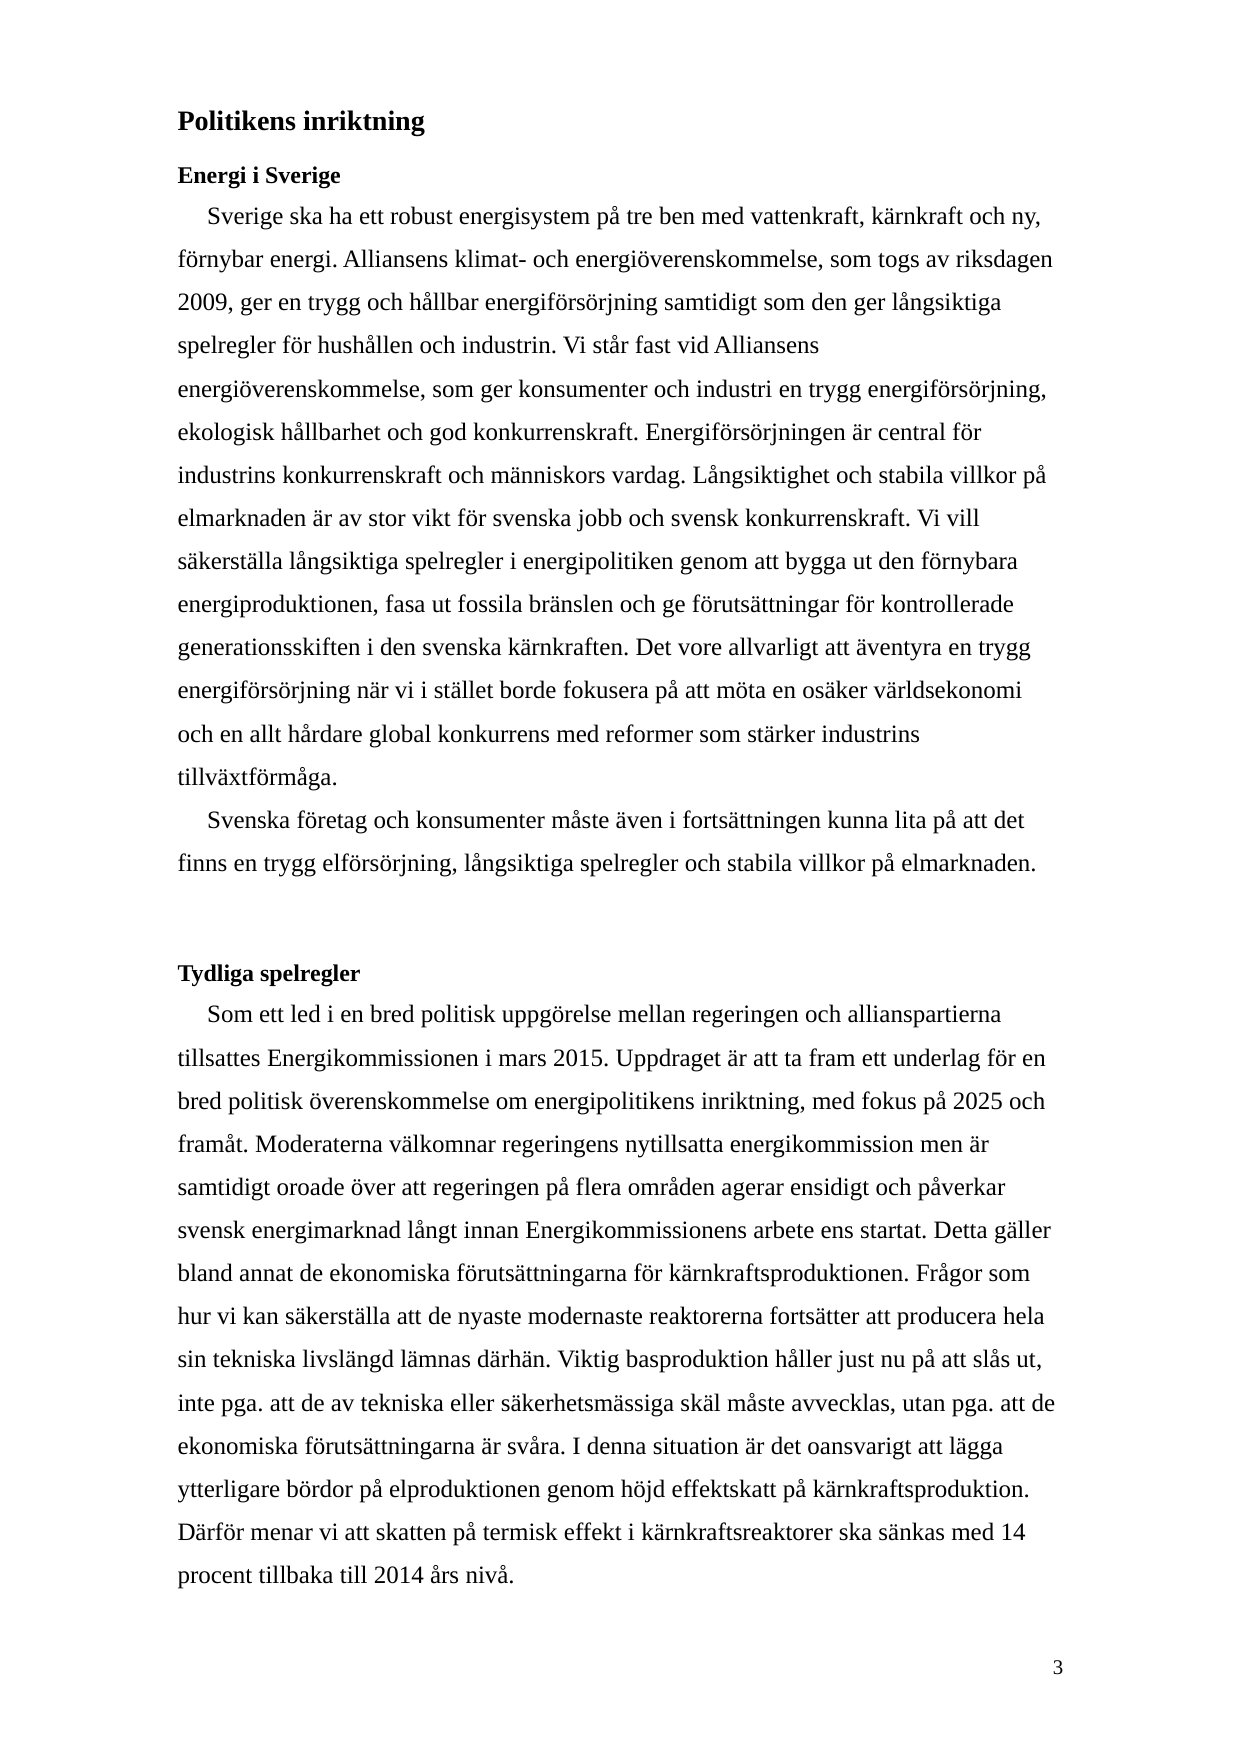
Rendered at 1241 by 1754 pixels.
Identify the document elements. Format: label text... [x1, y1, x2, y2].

subtitle Politikens inriktning [177, 104, 1063, 136]
text Sverige ska ha ett robust energisystem på tre ben med vattenkraft, kärnkraft och ny, förnybar energi. Alliansens klimat- och energiöverenskommelse, som togs av riksdagen 2009, ger en trygg och hållbar energiförsörjning samtidigt som den ger långsiktiga spelregler för hushållen och industrin. Vi står fast vid Alliansens energiöverenskommelse, som ger konsumenter och industri en trygg energiförsörjning, ekologisk hållbarhet och god konkurrenskraft. Energiförsörjningen är central för industrins konkurrenskraft och människors vardag. Långsiktighet och stabila villkor på elmarknaden är av stor vikt för svenska jobb och svensk konkurrenskraft. Vi vill säkerställa långsiktiga spelregler i energipolitiken genom att bygga ut den förnybara energiproduktionen, fasa ut fossila bränslen och ge förutsättningar för kontrollerade generationsskiften i den svenska kärnkraften. Det vore allvarligt att äventyra en trygg energiförsörjning när vi i stället borde fokusera på att möta en osäker världsekonomi och en allt hårdare global konkurrens med reformer som stärker industrins tillväxtförmåga. [177, 201, 1063, 791]
text Som ett led i en bred politisk uppgörelse mellan regeringen och allianspartierna tillsattes Energikommissionen i mars 2015. Uppdraget är att ta fram ett underlag för en bred politisk överenskommelse om energipolitikens inriktning, med fokus på 2025 och framåt. Moderaterna välkomnar regeringens nytillsatta energikommission men är samtidigt oroade över att regeringen på flera områden agerar ensidigt och påverkar svensk energimarknad långt innan Energikommissionens arbete ens startat. Detta gäller bland annat de ekonomiska förutsättningarna för kärnkraftsproduktionen. Frågor som hur vi kan säkerställa att de nyaste modernaste reaktorerna fortsätter att producera hela sin tekniska livslängd lämnas därhän. Viktig basproduktion håller just nu på att slås ut, inte pga. att de av tekniska eller säkerhetsmässiga skäl måste avvecklas, utan pga. att de ekonomiska förutsättningarna är svåra. I denna situation är det oansvarigt att lägga ytterligare bördor på elproduktionen genom höjd effektskatt på kärnkraftsproduktion. Därför menar vi att skatten på termisk effekt i kärnkraftsreaktorer ska sänkas med 14 procent tillbaka till 2014 års nivå. [177, 999, 1063, 1589]
subtitle Tydliga spelregler [177, 959, 1063, 987]
text Svenska företag och konsumenter måste även i fortsättningen kunna lita på att det finns en trygg elförsörjning, långsiktiga spelregler och stabila villkor på elmarknaden. [177, 805, 1063, 877]
subtitle Energi i Sverige [177, 161, 1063, 189]
